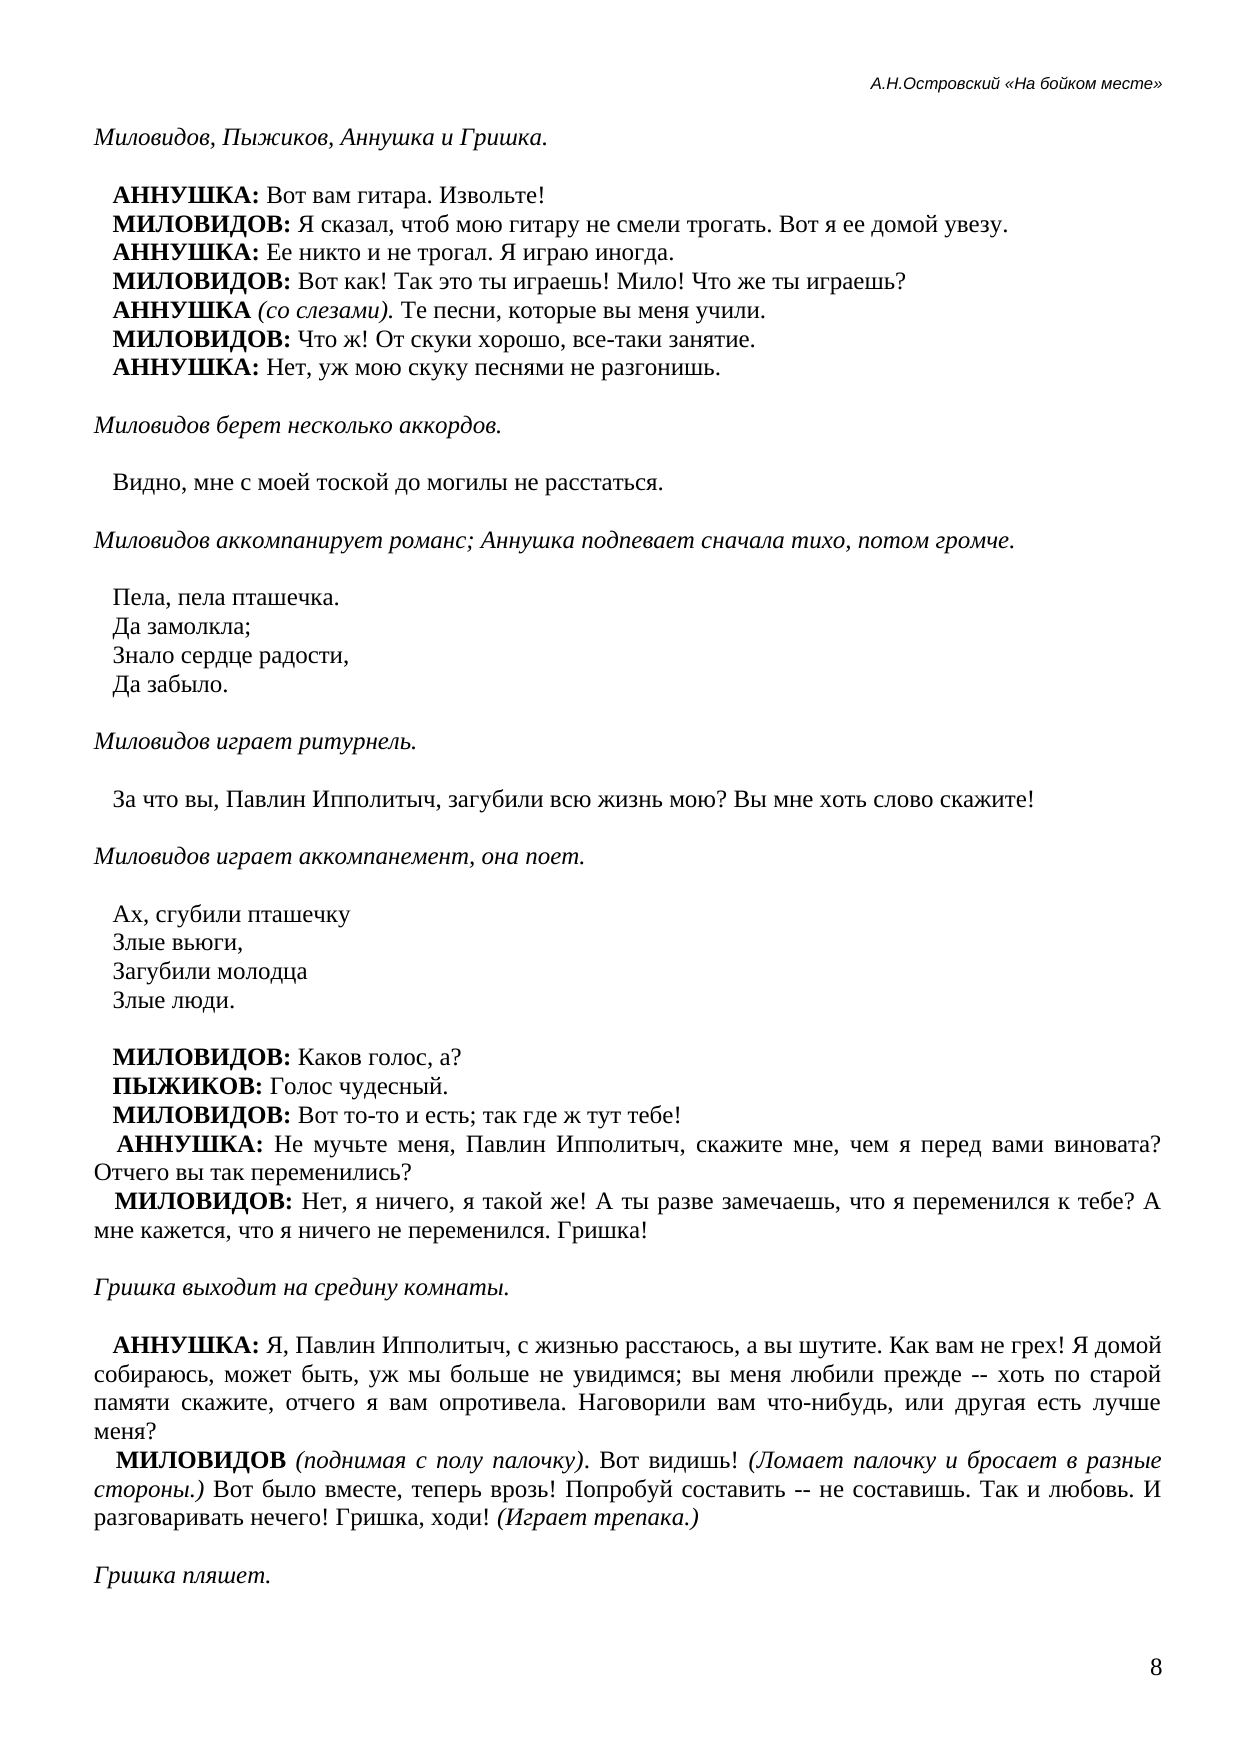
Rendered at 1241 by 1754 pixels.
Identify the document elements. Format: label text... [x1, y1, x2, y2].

text Пела, пела пташечка. [94, 582, 1162, 611]
text Миловидов аккомпанирует романс; Аннушка подпевает сначала тихо, потом громче. [94, 525, 1162, 554]
text Гришка пляшет. [94, 1560, 1162, 1589]
text АННУШКА: Нет, уж мою скуку песнями не разгонишь. [94, 352, 1162, 381]
text МИЛОВИДОВ: Каков голос, а? [94, 1042, 1162, 1071]
text Да забыло. [94, 669, 1162, 697]
text Миловидов играет ритурнель. [94, 726, 1162, 755]
text Знало сердце радости, [94, 640, 1162, 669]
text АННУШКА: Вот вам гитара. Извольте! [94, 180, 1162, 209]
text МИЛОВИДОВ: Вот то-то и есть; так где ж тут тебе! [94, 1100, 1162, 1129]
text МИЛОВИДОВ (поднимая с полу палочку). Вот видишь! (Ломает палочку и бросает в разные стороны.) Вот было вместе, теперь врозь! Попробуй составить -- не составишь. Так и любовь. И разговаривать нечего! Гришка, ходи! (Играет трепака.) [94, 1445, 1162, 1531]
text Видно, мне с моей тоской до могилы не расстаться. [94, 467, 1162, 496]
text Загубили молодца [94, 956, 1162, 985]
text Да замолкла; [94, 611, 1162, 640]
text АННУШКА (со слезами). Те песни, которые вы меня учили. [94, 295, 1162, 324]
text ПЫЖИКОВ: Голос чудесный. [94, 1071, 1162, 1100]
text МИЛОВИДОВ: Я сказал, чтоб мою гитару не смели трогать. Вот я ее домой увезу. [94, 209, 1162, 237]
text МИЛОВИДОВ: Нет, я ничего, я такой же! А ты разве замечаешь, что я переменился к тебе? А мне кажется, что я ничего не переменился. Гришка! [94, 1186, 1162, 1244]
text Миловидов, Пыжиков, Аннушка и Гришка. [94, 122, 1162, 151]
text АННУШКА: Я, Павлин Ипполитыч, с жизнью расстаюсь, а вы шутите. Как вам не грех! Я домой собираюсь, может быть, уж мы больше не увидимся; вы меня любили прежде -- хоть по старой памяти скажите, отчего я вам опротивела. Наговорили вам что-нибудь, или другая есть лучше меня? [94, 1330, 1162, 1445]
text Миловидов берет несколько аккордов. [94, 410, 1162, 439]
text За что вы, Павлин Ипполитыч, загубили всю жизнь мою? Вы мне хоть слово скажите! [94, 784, 1162, 812]
text Злые люди. [94, 985, 1162, 1014]
text МИЛОВИДОВ: Что ж! От скуки хорошо, все-таки занятие. [94, 324, 1162, 352]
text МИЛОВИДОВ: Вот как! Так это ты играешь! Мило! Что же ты играешь? [94, 266, 1162, 295]
text АННУШКА: Не мучьте меня, Павлин Ипполитыч, скажите мне, чем я перед вами виновата? Отчего вы так переменились? [94, 1129, 1162, 1186]
text Миловидов играет аккомпанемент, она поет. [94, 841, 1162, 870]
text Злые вьюги, [94, 927, 1162, 956]
text АННУШКА: Ее никто и не трогал. Я играю иногда. [94, 237, 1162, 266]
text Гришка выходит на средину комнаты. [94, 1272, 1162, 1301]
text Ах, сгубили пташечку [94, 899, 1162, 927]
